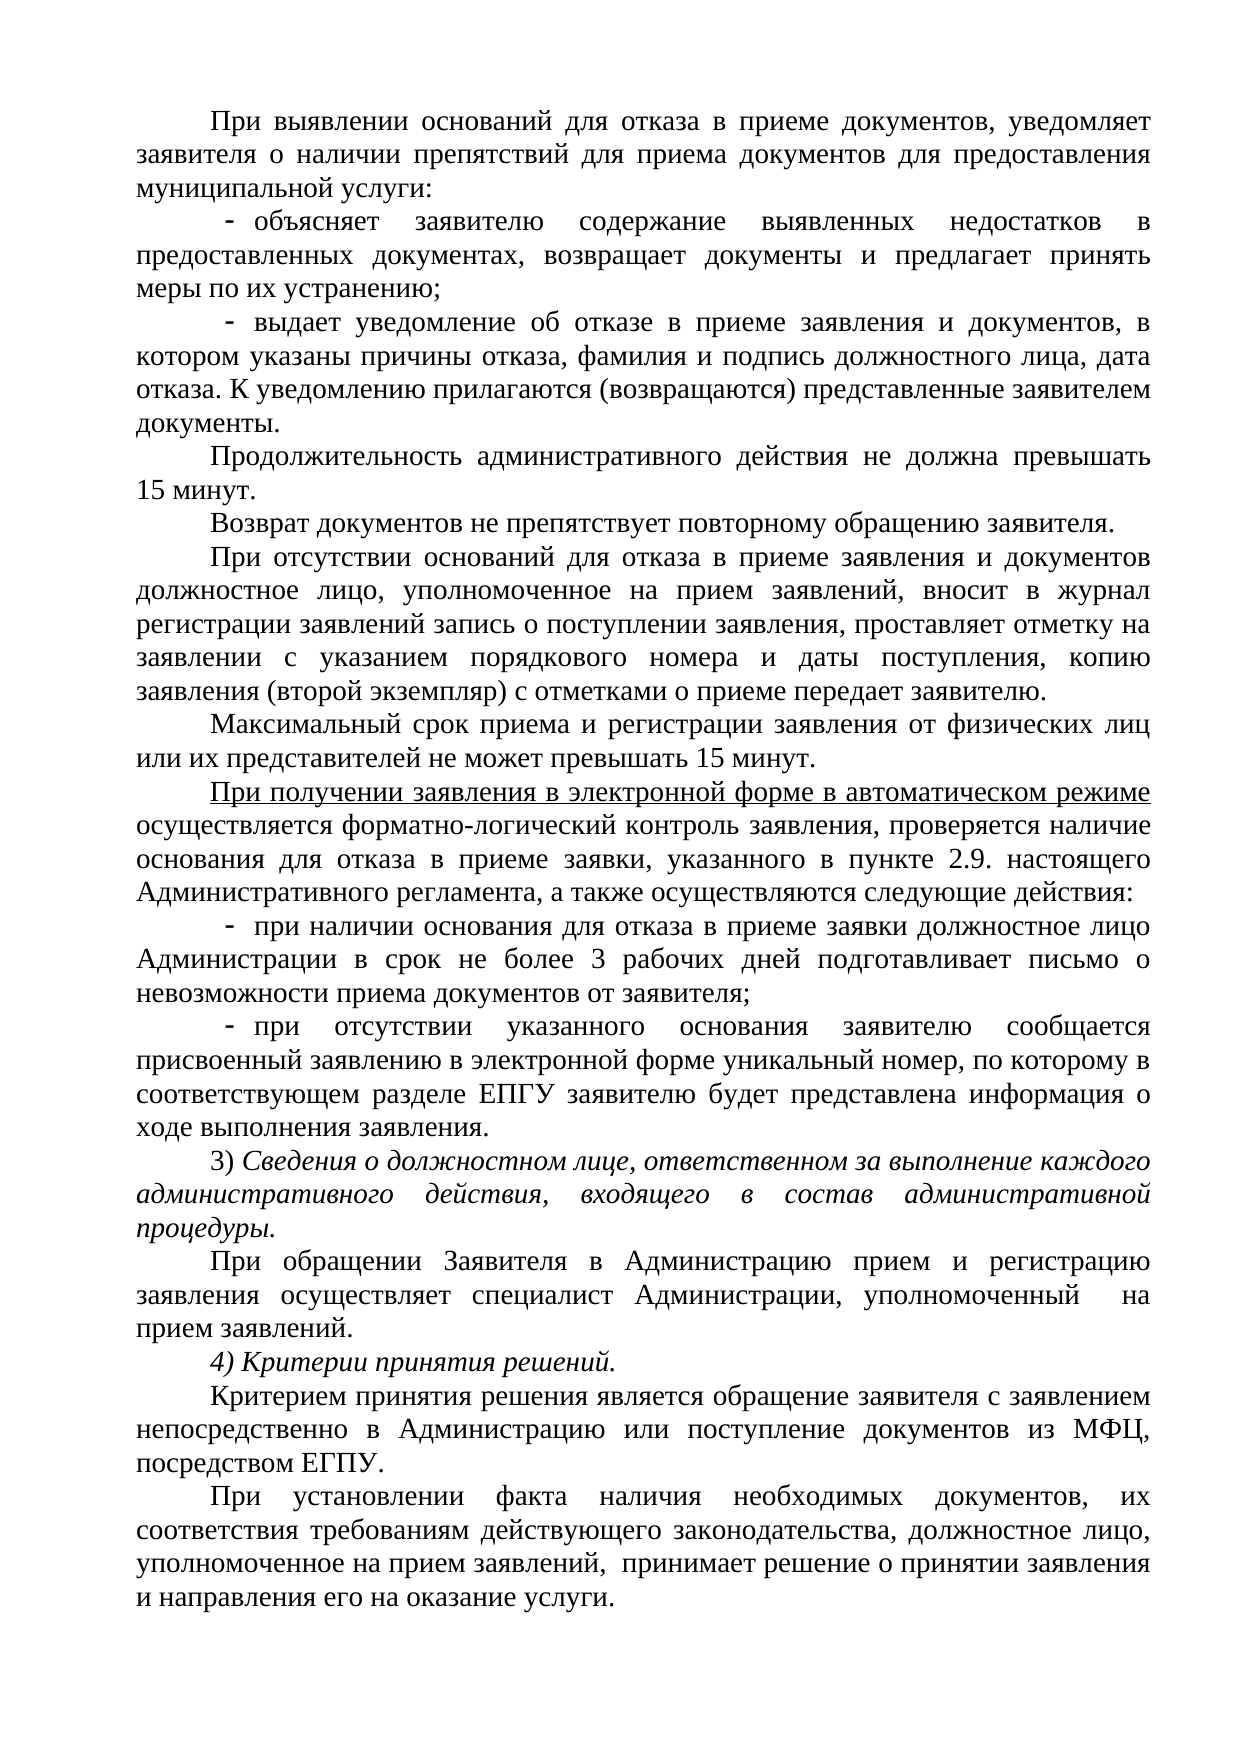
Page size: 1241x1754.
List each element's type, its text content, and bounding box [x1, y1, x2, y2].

text 3) Сведения о должностном лице, ответственном за выполнение каждого административного действия, входящего в состав административной процедуры. [136, 1143, 1152, 1243]
text Критерием принятия решения является обращение заявителя с заявлением непосредственно в Администрацию или поступление документов из МФЦ, посредством ЕГПУ. [136, 1378, 1152, 1478]
text Максимальный срок приема и регистрации заявления от физических лиц или их представителей не может превышать 15 минут. [136, 707, 1152, 774]
list при отсутствии указанного основания заявителю сообщается присвоенный заявлению в электронной форме уникальный номер, по которому в соответствующем разделе ЕПГУ заявителю будет представлена информация о ходе выполнения заявления. [136, 1008, 1152, 1143]
text При получении заявления в электронной форме в автоматическом режиме осуществляется форматно-логический контроль заявления, проверяется наличие основания для отказа в приеме заявки, указанного в пункте 2.9. настоящего Административного регламента, а также осуществляются следующие действия: [136, 774, 1152, 908]
text При отсутствии оснований для отказа в приеме заявления и документов должностное лицо, уполномоченное на прием заявлений, вносит в журнал регистрации заявлений запись о поступлении заявления, проставляет отметку на заявлении с указанием порядкового номера и даты поступления, копию заявления (второй экземпляр) с отметками о приеме передает заявителю. [136, 539, 1152, 707]
list выдает уведомление об отказе в приеме заявления и документов, в котором указаны причины отказа, фамилия и подпись должностного лица, дата отказа. К уведомлению прилагаются (возвращаются) представленные заявителем документы. [136, 304, 1152, 438]
list объясняет заявителю содержание выявленных недостатков в предоставленных документах, возвращает документы и предлагает принять меры по их устранению; [136, 203, 1152, 304]
text При обращении Заявителя в Администрацию прием и регистрацию заявления осуществляет специалист Администрации, уполномоченный на прием заявлений. [136, 1243, 1152, 1344]
text Продолжительность административного действия не должна превышать 15 минут. [136, 438, 1152, 505]
text 4) Критерии принятия решений. [136, 1344, 1152, 1378]
text При установлении факта наличия необходимых документов, их соответствия требованиям действующего законодательства, должностное лицо, уполномоченное на прием заявлений, принимает решение о принятии заявления и направления его на оказание услуги. [136, 1478, 1152, 1612]
text Возврат документов не препятствует повторному обращению заявителя. [136, 505, 1152, 539]
list при наличии основания для отказа в приеме заявки должностное лицо Администрации в срок не более 3 рабочих дней подготавливает письмо о невозможности приема документов от заявителя; [136, 908, 1152, 1008]
text При выявлении оснований для отказа в приеме документов, уведомляет заявителя о наличии препятствий для приема документов для предоставления муниципальной услуги: [136, 103, 1152, 203]
